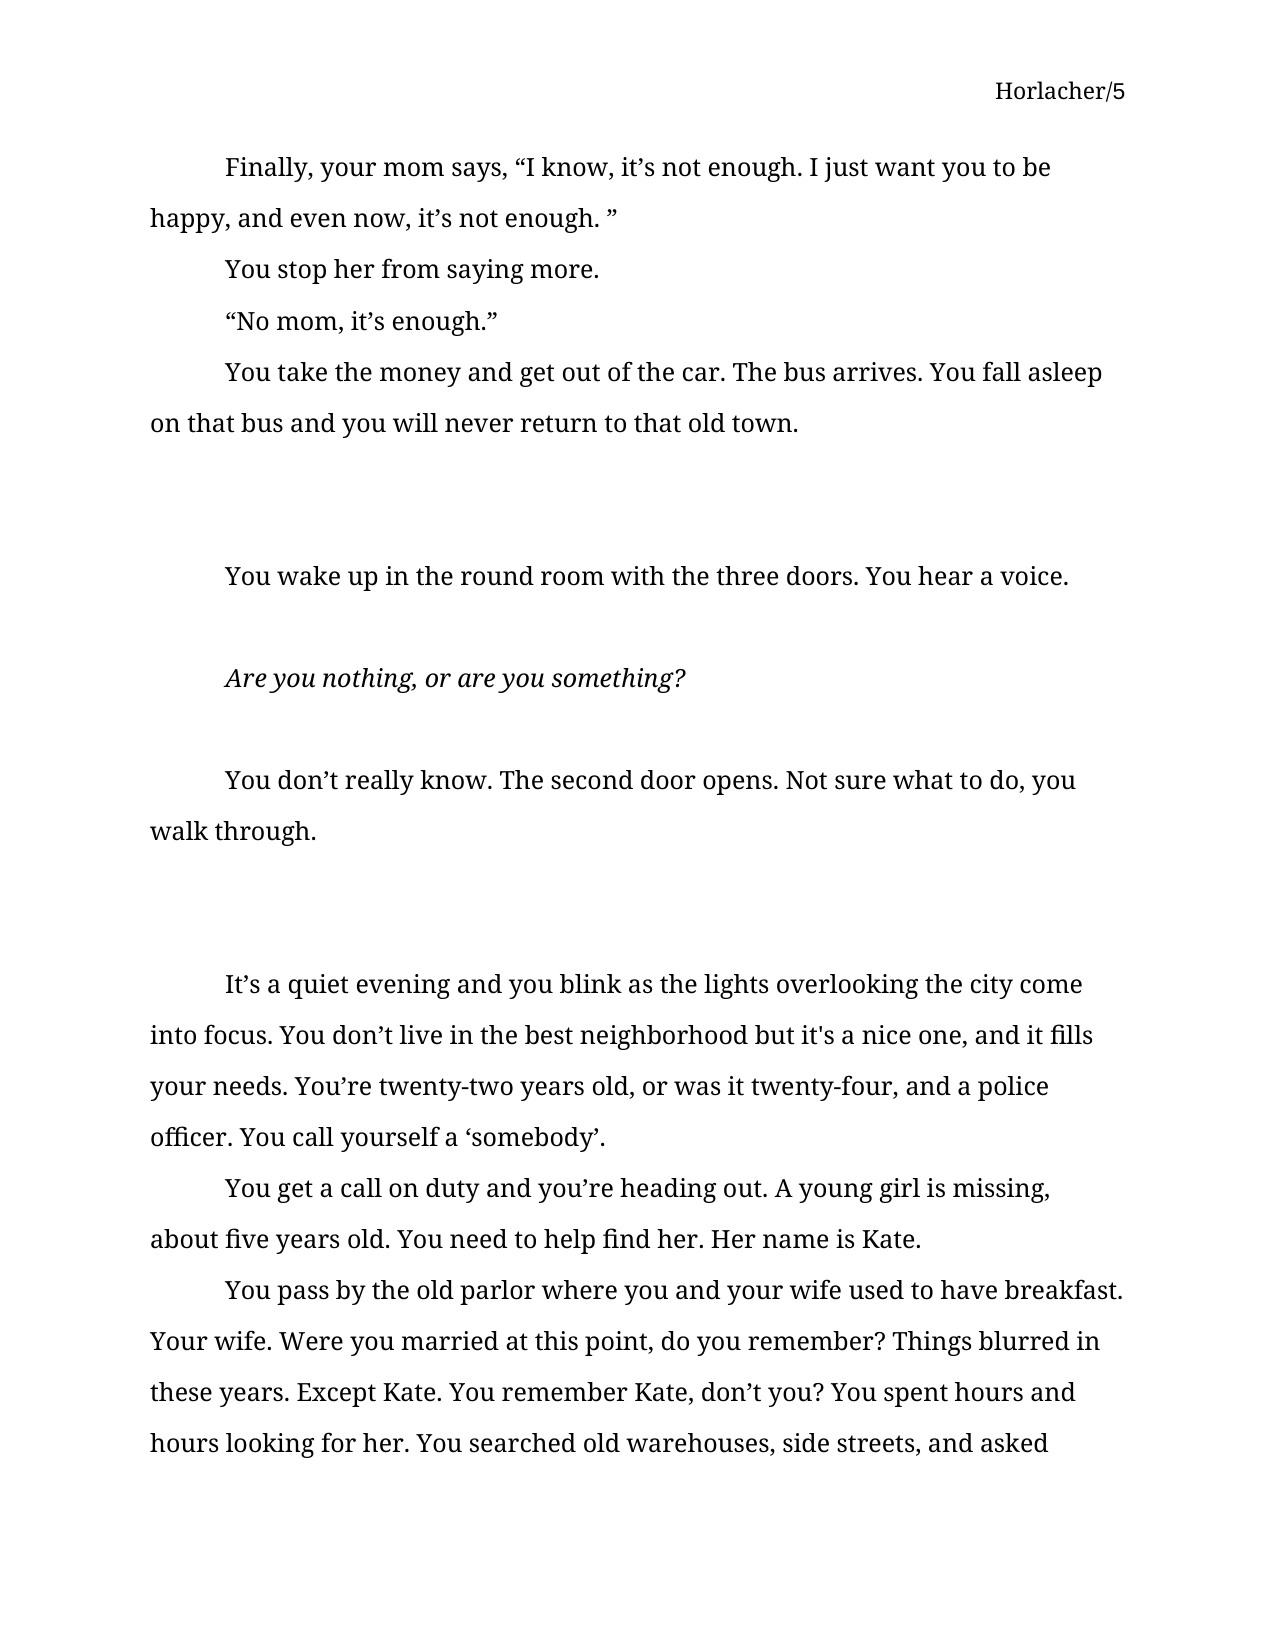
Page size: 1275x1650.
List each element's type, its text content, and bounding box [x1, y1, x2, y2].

text You don’t really know. The second door opens. Not sure what to do, you walk through. [150, 762, 1125, 848]
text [150, 1273, 1125, 1460]
text You take the money and get out of the car. The bus arrives. You fall asleep on that bus and you will never return to that old town. [150, 354, 1125, 439]
text Finally, your mom says, “I know, it’s not enough. I just want you to be happy, and even now, it’s not enough. ” [150, 150, 1125, 235]
text You stop her from saying more. [150, 252, 1125, 286]
text Are you nothing, or are you something? [150, 660, 1125, 694]
text It’s a quiet evening and you blink as the lights overlooking the city come into focus. You don’t live in the best neighborhood but it's a nice one, and it fills your needs. You’re twenty-two years old, or was it twenty-four, and a police officer. You call yourself a ‘somebody’. [150, 967, 1125, 1154]
text You wake up in the round room with the three doors. You hear a voice. [150, 558, 1125, 592]
text “No mom, it’s enough.” [150, 303, 1125, 337]
text You get a call on duty and you’re heading out. A young girl is missing, about five years old. You need to help find her. Her name is Kate. [150, 1171, 1125, 1256]
